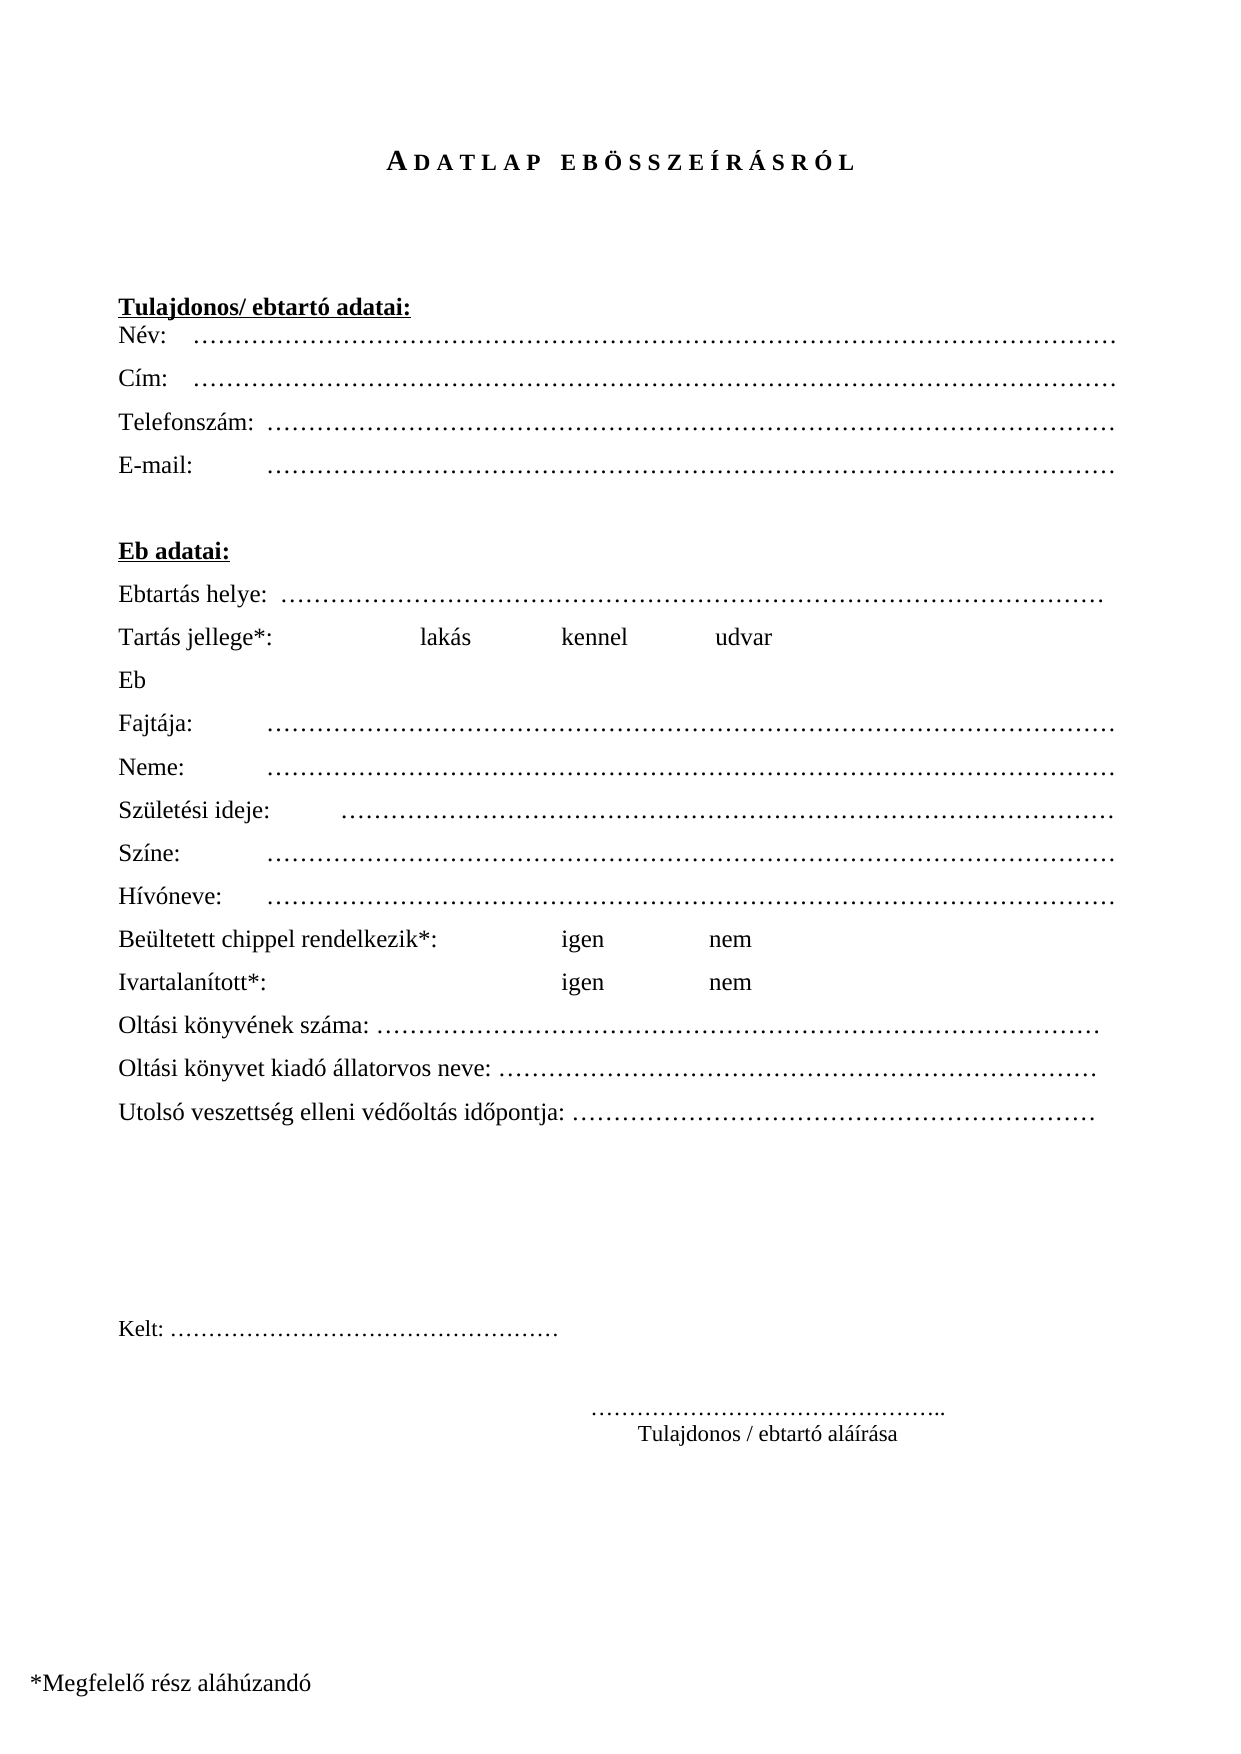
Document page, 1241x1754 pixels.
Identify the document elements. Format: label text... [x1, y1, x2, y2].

text Születési ideje: ………………………………………………………………………………… [118, 795, 1122, 823]
text Tulajdonos / ebtartó aláírása [118, 1420, 1122, 1446]
text Oltási könyvet kiadó állatorvos neve: ……………………………………………………………… [118, 1053, 1122, 1082]
text Ebtartás helye: ……………………………………………………………………………………… [118, 579, 1122, 608]
text Színe: ………………………………………………………………………………………… [118, 838, 1122, 867]
text Oltási könyvének száma: …………………………………………………………………………… [118, 1010, 1122, 1039]
text Eb [118, 665, 1122, 694]
text Beültetett chippel rendelkezik*: igen nem [118, 924, 1122, 953]
text Utolsó veszettség elleni védőoltás időpontja: ……………………………………………………… [118, 1097, 1122, 1125]
text Kelt: …………………………………………… [118, 1314, 1122, 1341]
text Tartás jellege*: lakás kennel udvar [118, 622, 1122, 651]
text Név: ………………………………………………………………………………………………… [118, 320, 1122, 349]
text Eb adatai: [118, 536, 1122, 565]
text Telefonszám: ………………………………………………………………………………………… [118, 407, 1122, 435]
text Hívóneve: ………………………………………………………………………………………… [118, 881, 1122, 910]
text Cím: ………………………………………………………………………………………………… [118, 363, 1122, 392]
text ……………………………………….. [118, 1394, 1122, 1420]
text Neme: ………………………………………………………………………………………… [118, 752, 1122, 780]
text Tulajdonos/ ebtartó adatai: [118, 292, 1122, 320]
text E-mail: ………………………………………………………………………………………… [118, 450, 1122, 478]
text Fajtája: ………………………………………………………………………………………… [118, 708, 1122, 737]
text Ivartalanított*: igen nem [118, 967, 1122, 996]
text Adatlap ebösszeírásról [118, 143, 1122, 177]
